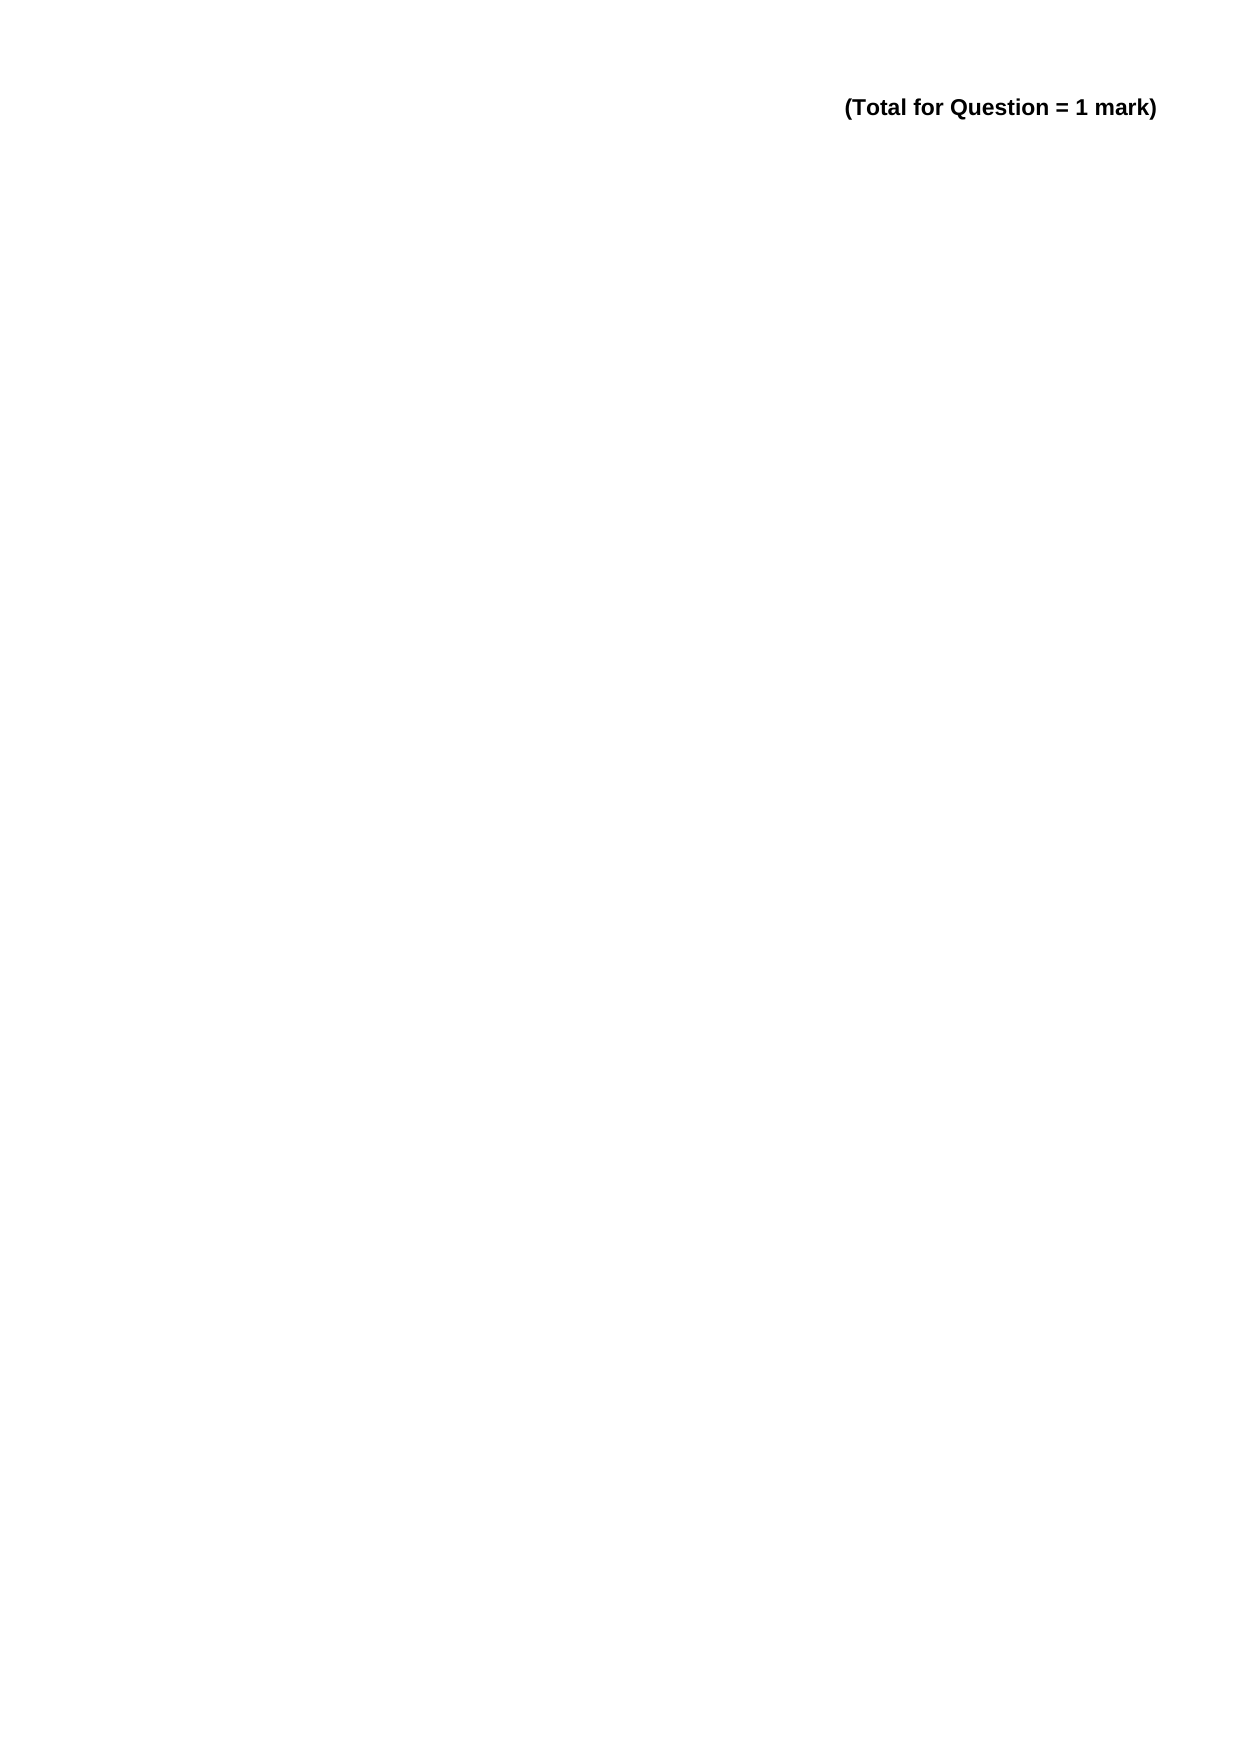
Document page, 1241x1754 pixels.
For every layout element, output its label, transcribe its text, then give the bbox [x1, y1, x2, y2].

text (Total for Question = 1 mark) [83, 94, 1157, 120]
